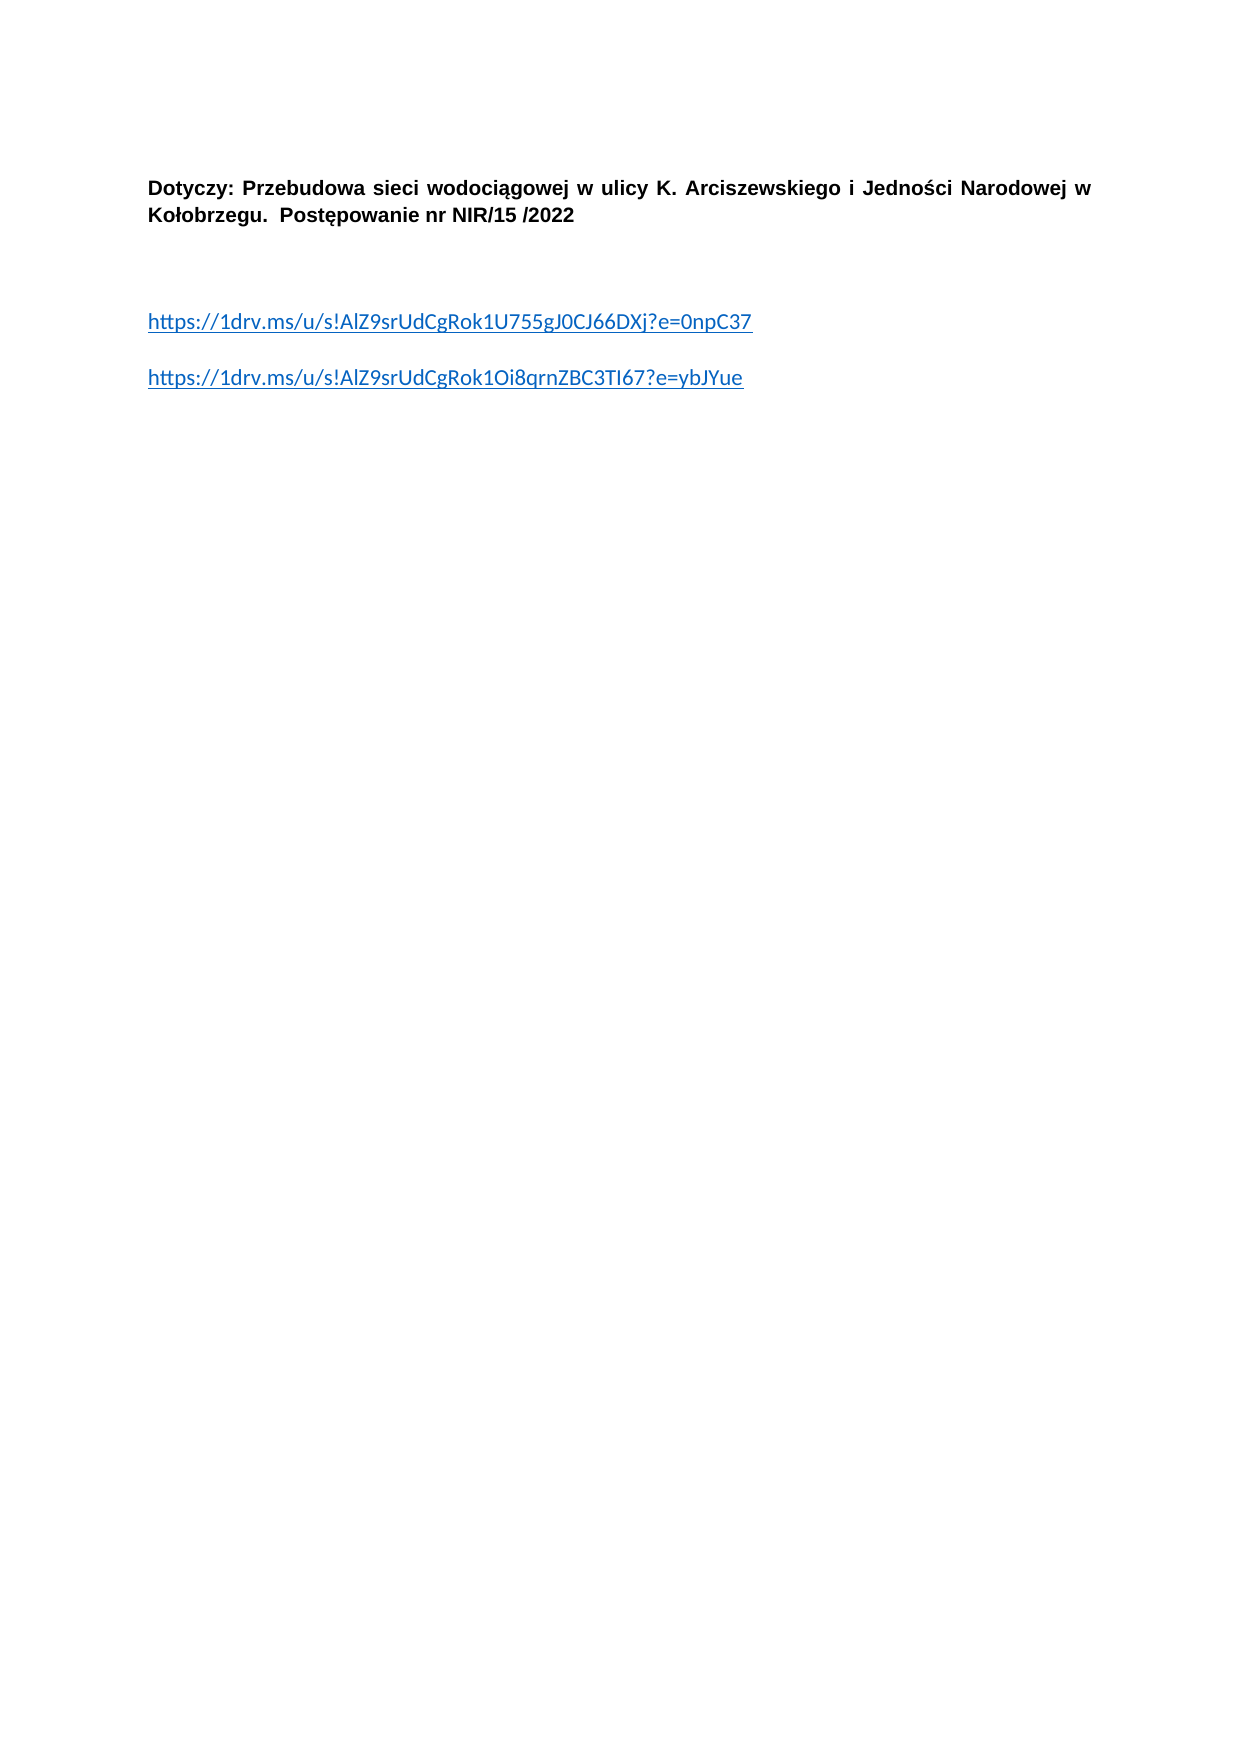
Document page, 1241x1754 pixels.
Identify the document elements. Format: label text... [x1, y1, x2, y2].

text https://1drv.ms/u/s!AlZ9srUdCgRok1Oi8qrnZBC3TI67?e=ybJYue [148, 363, 1093, 392]
text Dotyczy: Przebudowa sieci wodociągowej w ulicy K. Arciszewskiego i Jedności Narodowej w Kołobrzegu. Postępowanie nr NIR/15 /2022 [148, 176, 1093, 227]
text https://1drv.ms/u/s!AlZ9srUdCgRok1U755gJ0CJ66DXj?e=0npC37 [148, 307, 1093, 336]
